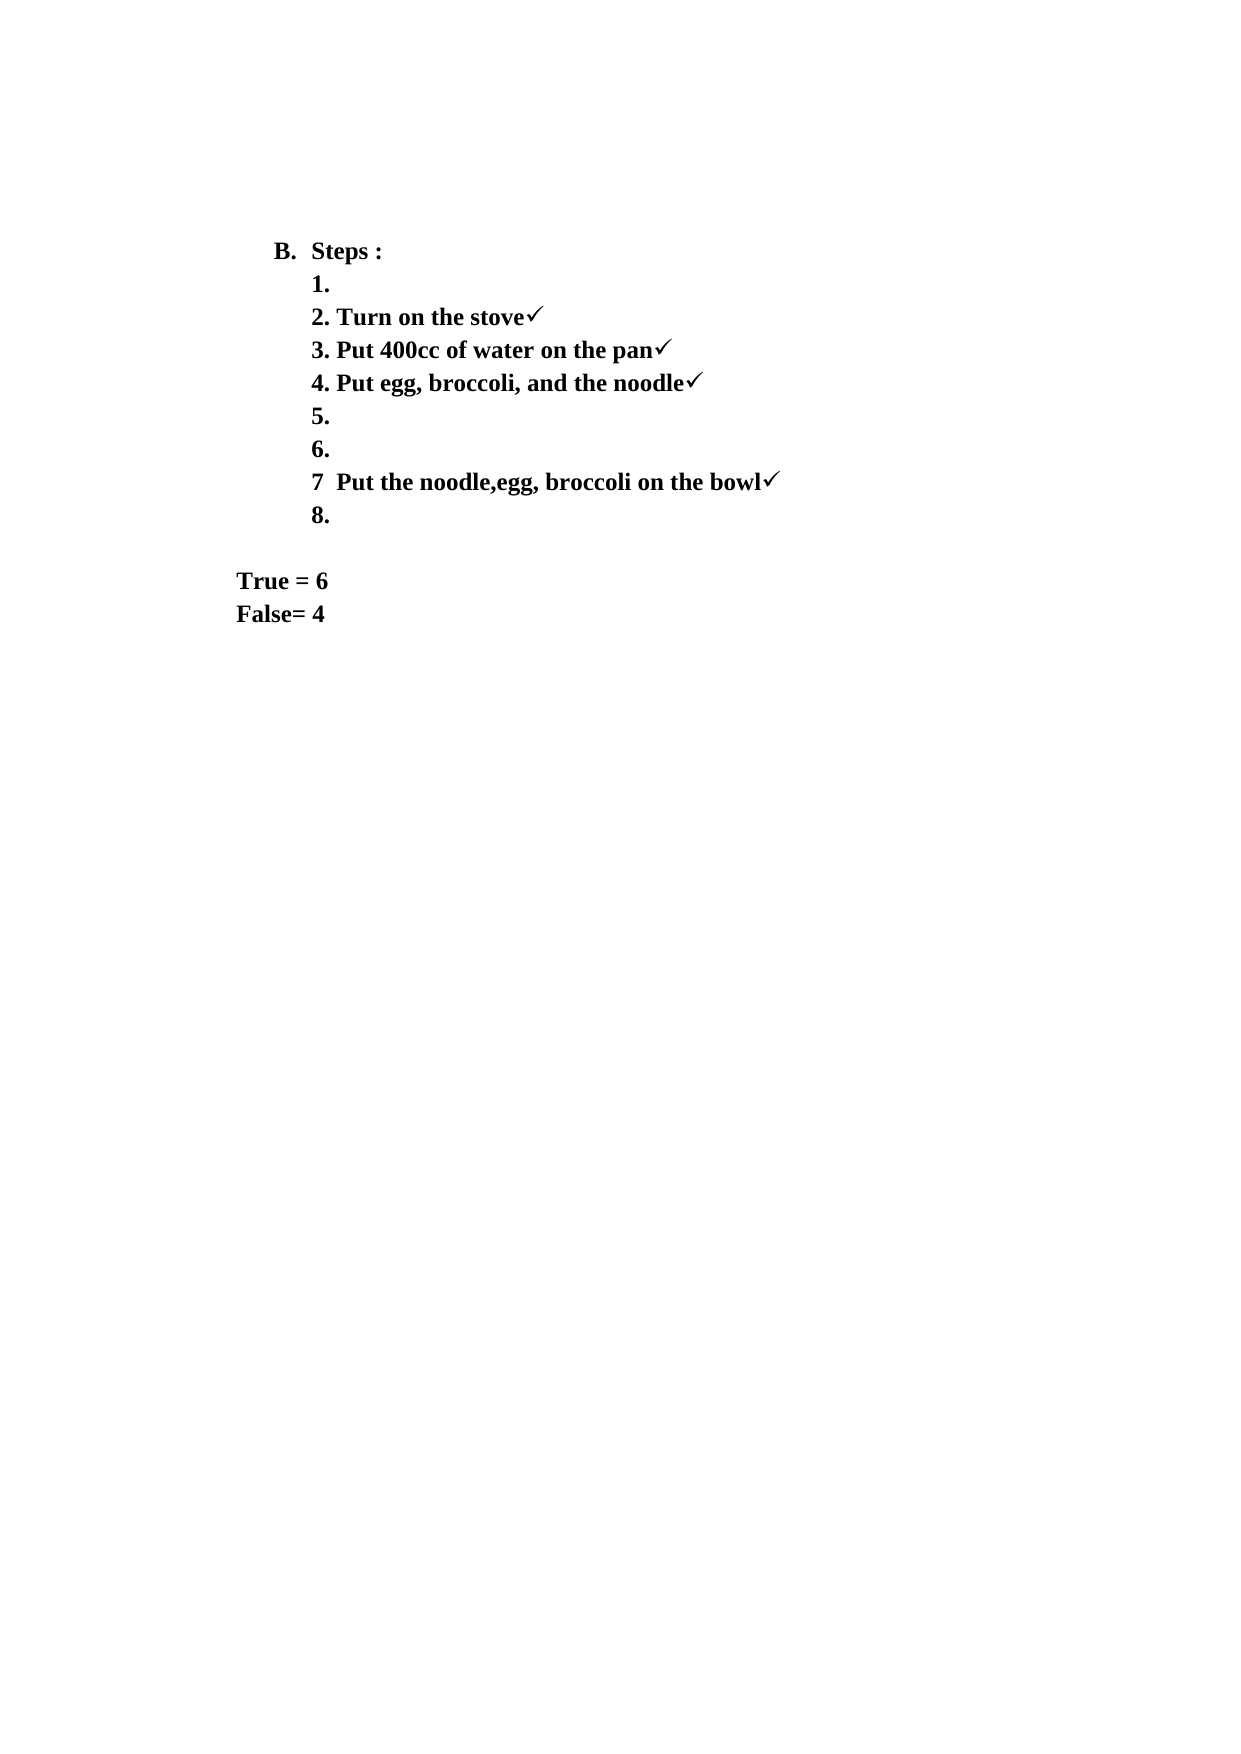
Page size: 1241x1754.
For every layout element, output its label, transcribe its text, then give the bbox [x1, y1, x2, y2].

list 4. Put egg, broccoli, and the noodle [311, 368, 1063, 397]
list 3. Put 400cc of water on the pan [311, 335, 1063, 364]
list Steps : [274, 236, 1063, 265]
list 2. Turn on the stove [311, 302, 1063, 331]
list 8. [311, 500, 1063, 529]
text True = 6 [236, 566, 1063, 595]
text False= 4 [236, 599, 1063, 628]
list 5. [311, 401, 1063, 430]
list 7 Put the noodle,egg, broccoli on the bowl [311, 467, 1063, 496]
list 1. [311, 269, 1063, 298]
list 6. [311, 434, 1063, 463]
